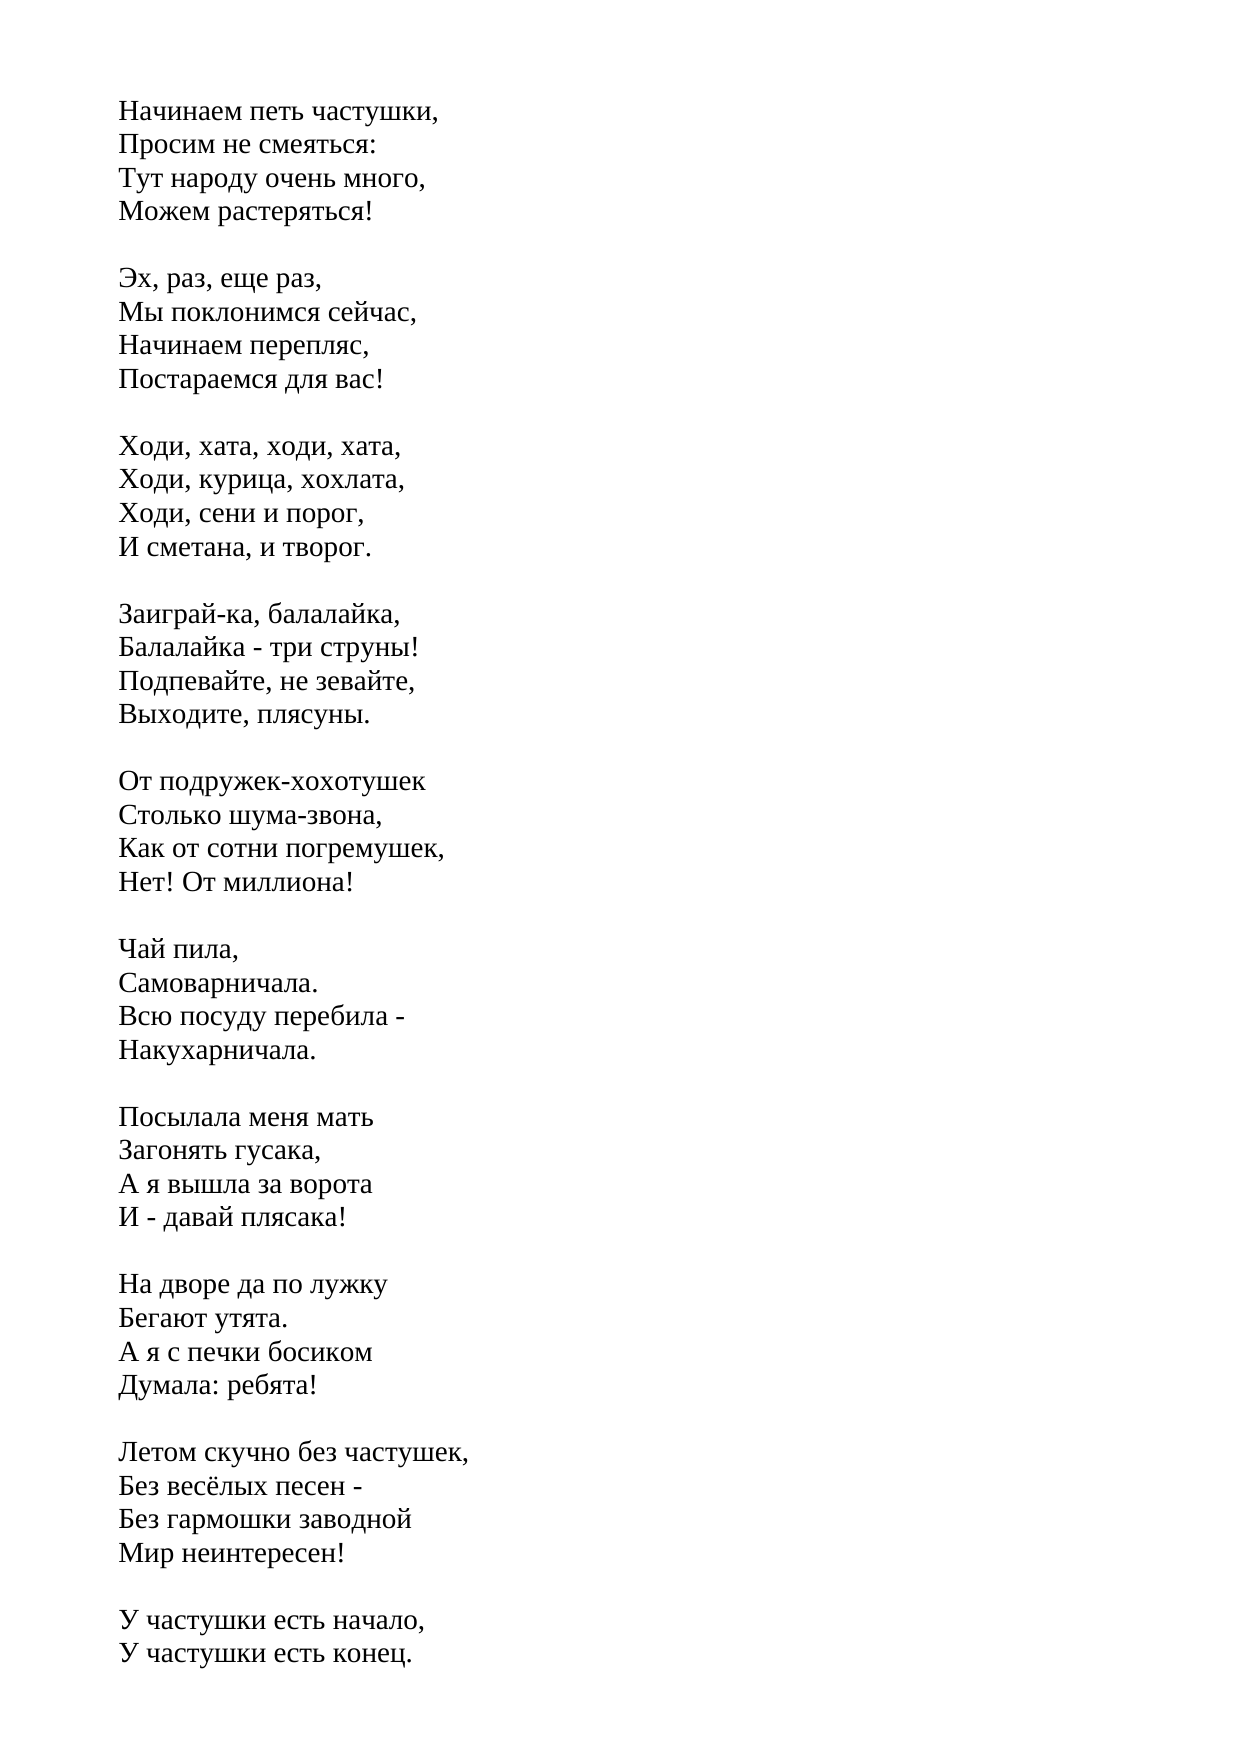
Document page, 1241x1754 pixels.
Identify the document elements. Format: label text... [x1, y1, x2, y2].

text Начинаем петь частушки, Просим не смеяться: Тут народу очень много, Можем растеряться! [118, 93, 1152, 227]
text Летом скучно без частушек, Без весёлых песен - Без гармошки заводной Мир неинтересен! [118, 1434, 1152, 1568]
text Чай пила, Самоварничала. Всю посуду перебила - Накухарничала. [118, 931, 1152, 1065]
text Ходи, хата, ходи, хата, Ходи, курица, хохлата, Ходи, сени и порог, И сметана, и творог. [118, 428, 1152, 562]
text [118, 1602, 1152, 1669]
text Посылала меня мать Загонять гусака, А я вышла за ворота И - давай плясака! [118, 1099, 1152, 1233]
text На дворе да по лужку Бегают утята. А я с печки босиком Думала: ребята! [118, 1267, 1152, 1401]
text От подружек-хохотушек Столько шума-звона, Как от сотни погремушек, Нет! От миллиона! [118, 763, 1152, 898]
text Заиграй-ка, балалайка, Балалайка - три струны! Подпевайте, не зевайте, Выходите, плясуны. [118, 596, 1152, 730]
text Эх, раз, еще раз, Мы поклонимся сейчас, Начинаем перепляс, Постараемся для вас! [118, 260, 1152, 394]
